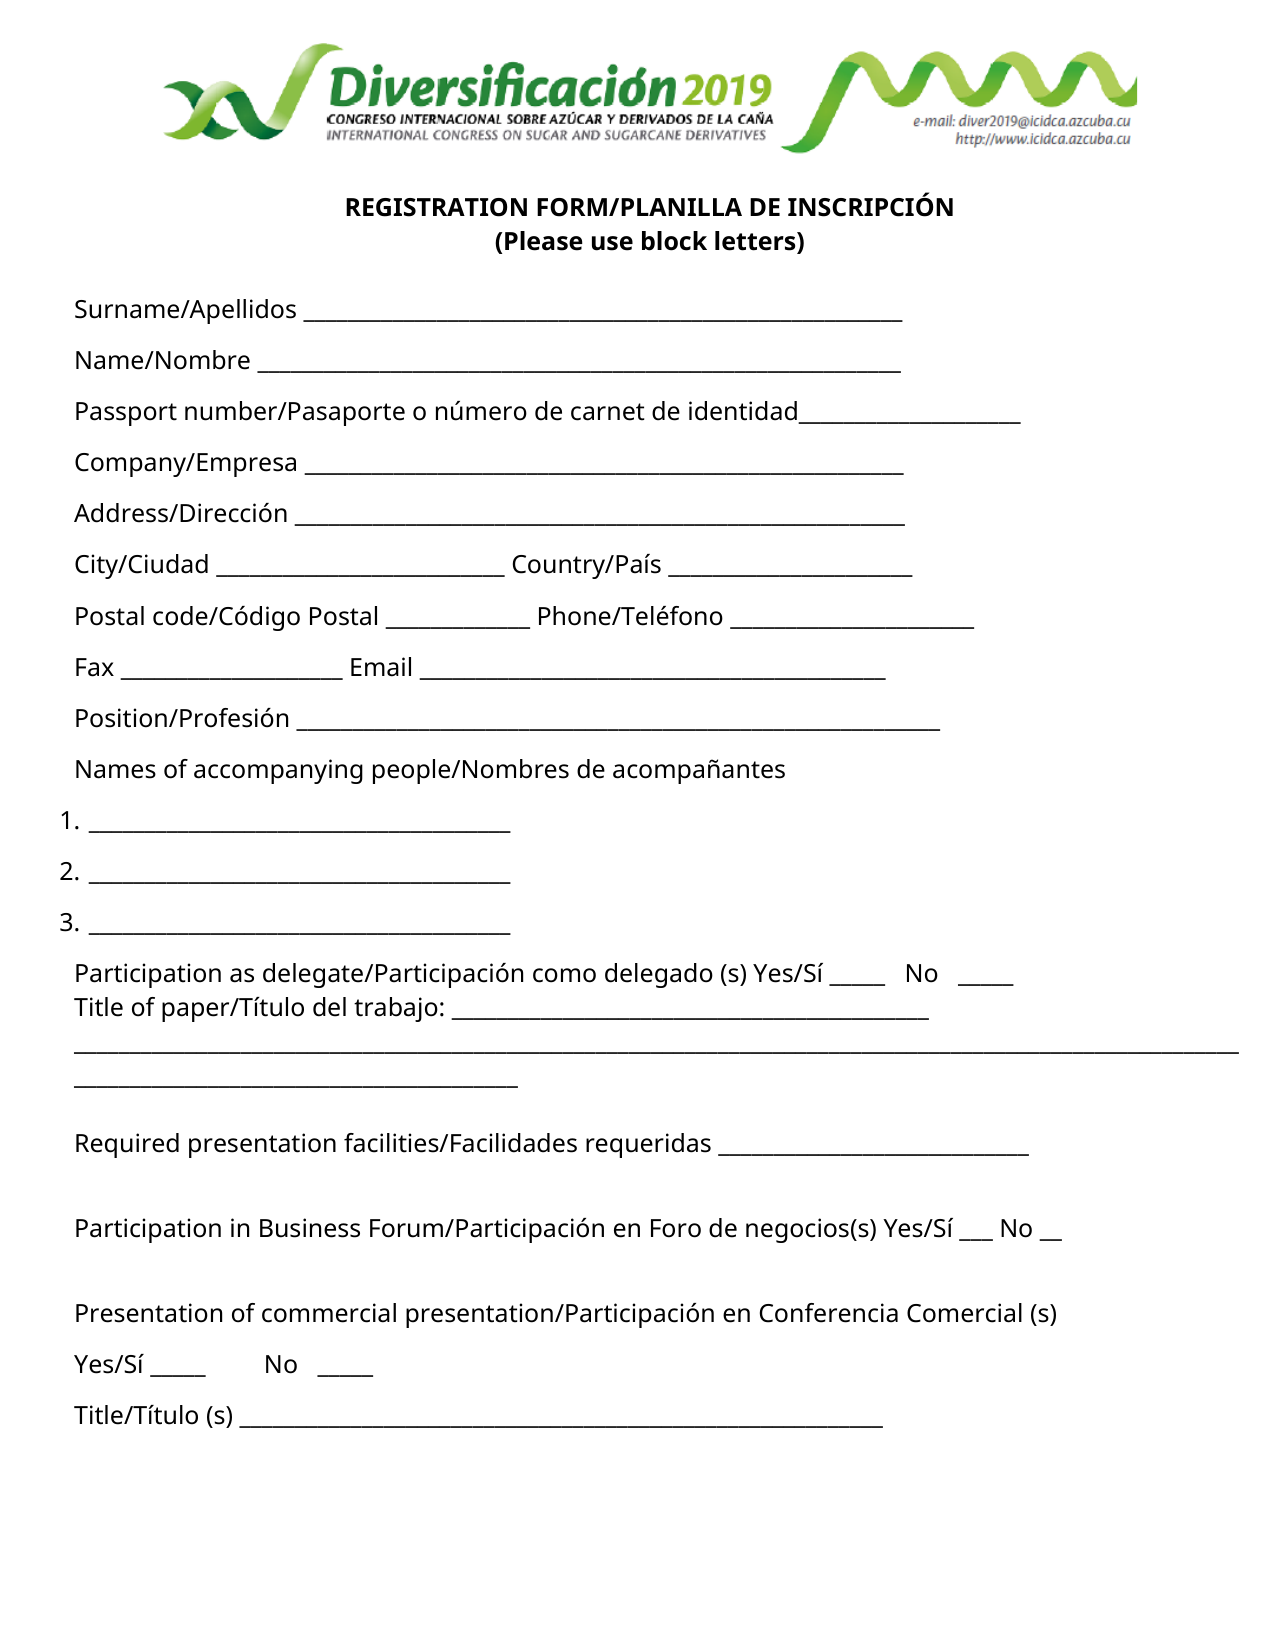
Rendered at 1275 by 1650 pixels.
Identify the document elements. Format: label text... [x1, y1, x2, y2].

text Surname/Apellidos ______________________________________________________ [74, 292, 1240, 326]
text Title of paper/Título del trabajo: ___________________________________________ [74, 989, 1240, 1023]
text Title/Título (s) __________________________________________________________ [74, 1398, 1240, 1432]
text (Please use block letters) [59, 224, 1240, 258]
list ______________________________________ [59, 853, 1240, 887]
text Names of accompanying people/Nombres de acompañantes [74, 751, 1240, 785]
text Address/Dirección _______________________________________________________ [74, 496, 1240, 530]
text Company/Empresa ______________________________________________________ [74, 445, 1240, 479]
list ______________________________________ [59, 904, 1240, 938]
text Fax ____________________ Email __________________________________________ [74, 649, 1240, 683]
text Passport number/Pasaporte o número de carnet de identidad____________________ [74, 394, 1240, 428]
text Participation as delegate/Participación como delegado (s) Yes/Sí _____ No _____ [74, 955, 1240, 989]
text City/Ciudad __________________________ Country/País ______________________ [74, 547, 1240, 581]
text Name/Nombre __________________________________________________________ [74, 343, 1240, 377]
text Yes/Sí _____ No _____ [74, 1347, 1240, 1381]
list ______________________________________ [59, 802, 1240, 836]
text REGISTRATION FORM/Planilla de inscripción [59, 190, 1240, 224]
text Required presentation facilities/Facilidades requeridas ____________________________ [74, 1126, 1240, 1160]
text Position/Profesión __________________________________________________________ [74, 700, 1240, 734]
text Postal code/Código Postal _____________ Phone/Teléfono ______________________ [74, 598, 1240, 632]
text Participation in Business Forum/Participación en Foro de negocios(s) Yes/Sí ___ No __ [74, 1211, 1240, 1245]
text Presentation of commercial presentation/Participación en Conferencia Comercial (s) [74, 1296, 1240, 1330]
picture [162, 29, 1138, 156]
text _________________________________________________________________________________________________________________________________________________ [74, 1023, 1240, 1092]
